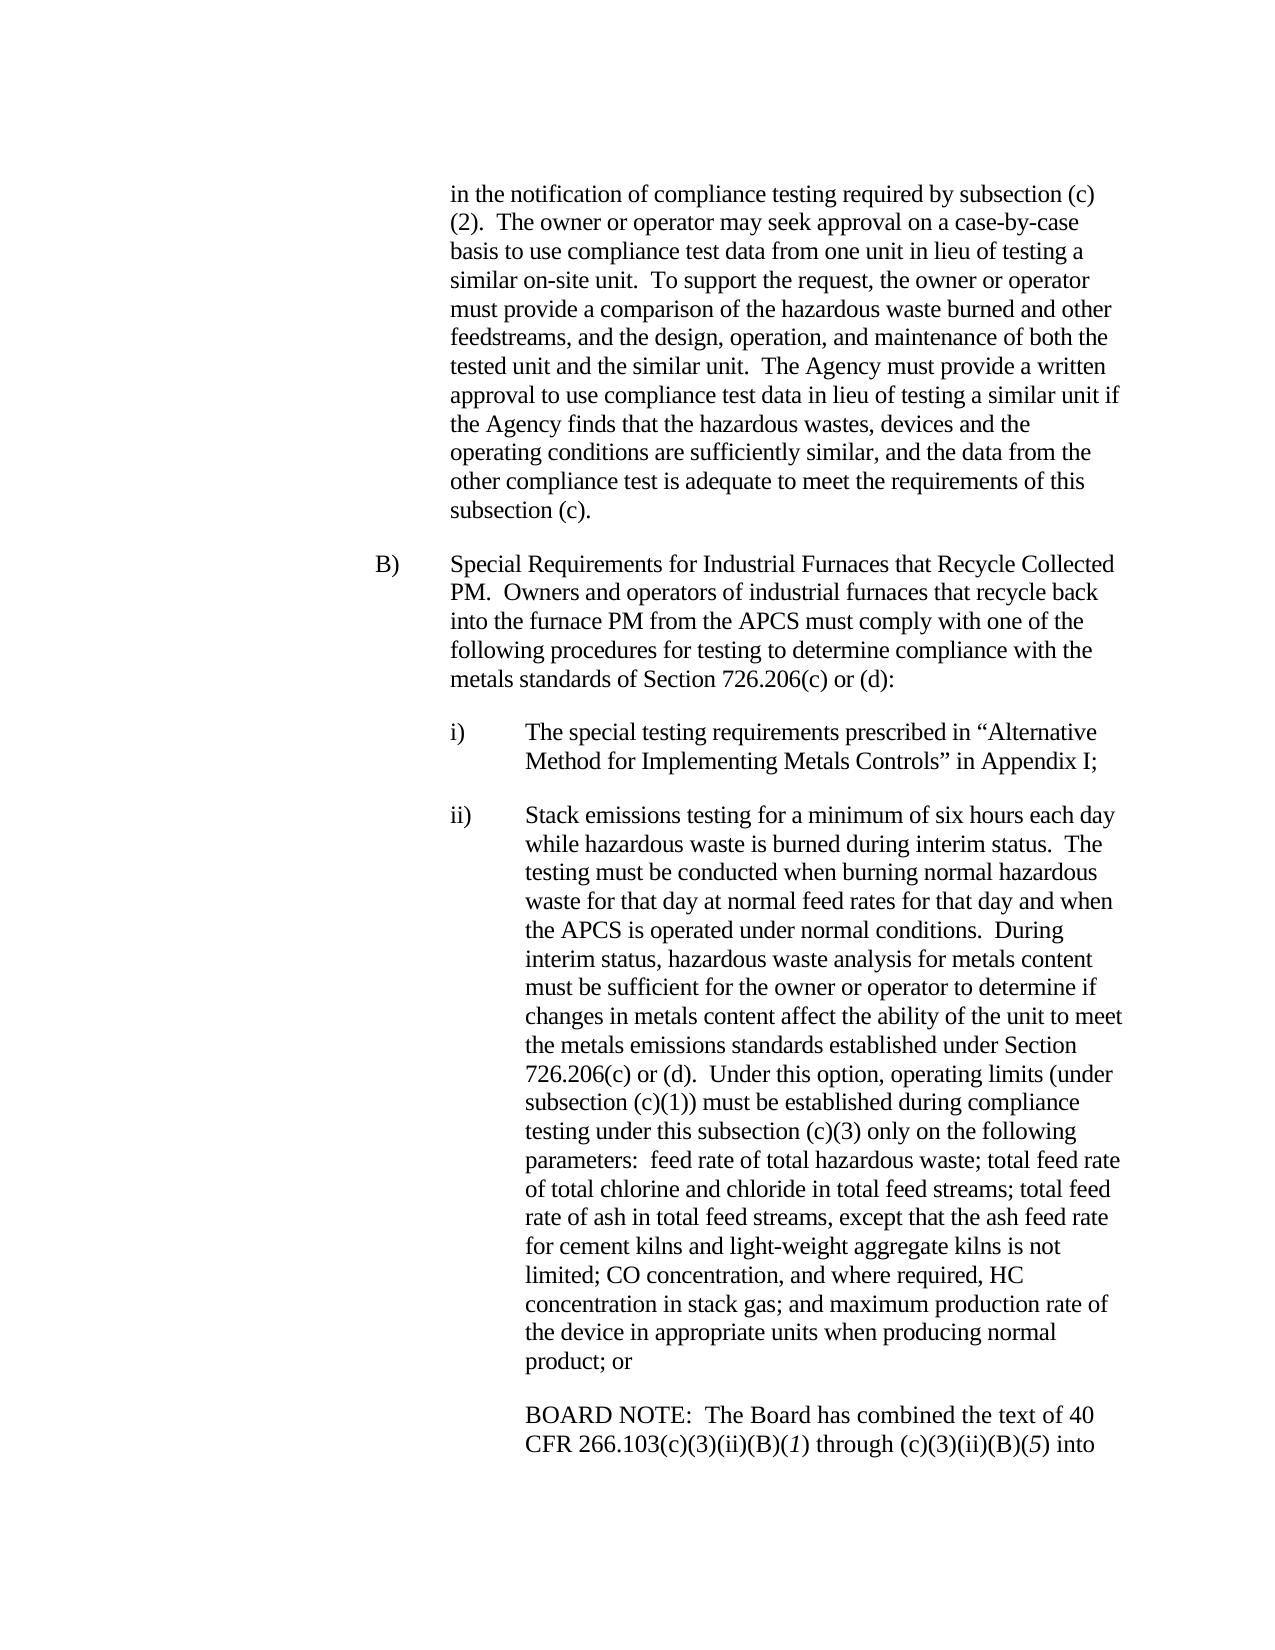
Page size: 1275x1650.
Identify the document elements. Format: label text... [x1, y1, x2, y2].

text B) Special Requirements for Industrial Furnaces that Recycle Collected PM. Owners and operators of industrial furnaces that recycle back into the furnace PM from the APCS must comply with one of the following procedures for testing to determine compliance with the metals standards of Section 726.206(c) or (d): [375, 549, 1125, 692]
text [375, 179, 1125, 524]
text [525, 1400, 1125, 1457]
text ii) Stack emissions testing for a minimum of six hours each day while hazardous waste is burned during interim status. The testing must be conducted when burning normal hazardous waste for that day at normal feed rates for that day and when the APCS is operated under normal conditions. During interim status, hazardous waste analysis for metals content must be sufficient for the owner or operator to determine if changes in metals content affect the ability of the unit to meet the metals emissions standards established under Section 726.206(c) or (d). Under this option, operating limits (under subsection (c)(1)) must be established during compliance testing under this subsection (c)(3) only on the following parameters: feed rate of total hazardous waste; total feed rate of total chlorine and chloride in total feed streams; total feed rate of ash in total feed streams, except that the ash feed rate for cement kilns and light-weight aggregate kilns is not limited; CO concentration, and where required, HC concentration in stack gas; and maximum production rate of the device in appropriate units when producing normal product; or [450, 800, 1125, 1375]
text i) The special testing requirements prescribed in “Alternative Method for Implementing Metals Controls” in Appendix I; [450, 717, 1125, 775]
